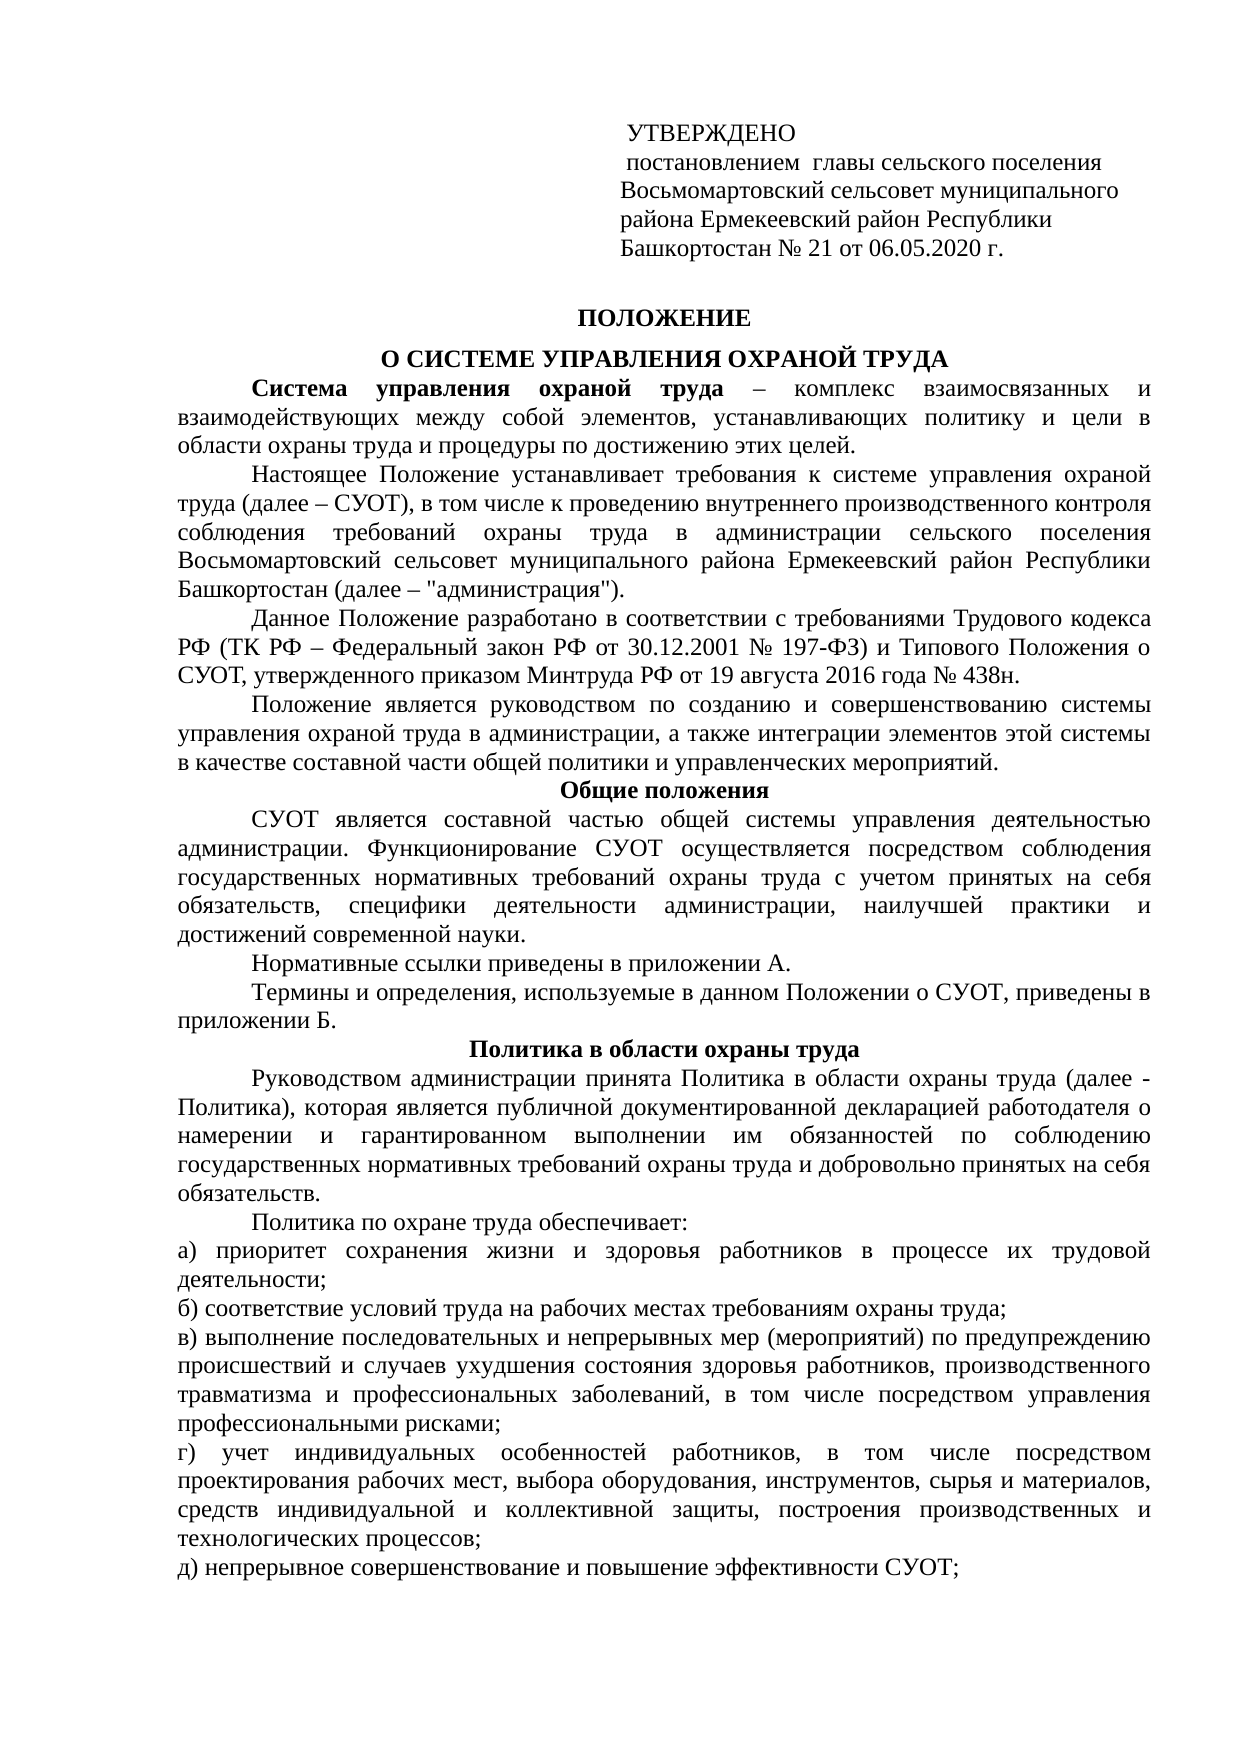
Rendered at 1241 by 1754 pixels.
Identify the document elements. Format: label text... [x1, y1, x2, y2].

text Политика в области охраны труда [177, 1034, 1152, 1063]
text Руководством администрации принята Политика в области охраны труда (далее - Политика), которая является публичной документированной декларацией работодателя о намерении и гарантированном выполнении им обязанностей по соблюдению государственных нормативных требований охраны труда и добровольно принятых на себя обязательств. [177, 1063, 1152, 1207]
text Настоящее Положение устанавливает требования к системе управления охраной труда (далее – СУОТ), в том числе к проведению внутреннего производственного контроля соблюдения требований охраны труда в администрации сельского поселения Восьмомартовский сельсовет муниципального района Ермекеевский район Республики Башкортостан (далее – "администрация"). [177, 459, 1152, 603]
text района Ермекеевский район Республики [177, 204, 1152, 233]
text Общие положения [177, 776, 1152, 804]
text СУОТ является составной частью общей системы управления деятельностью администрации. Функционирование СУОТ осуществляется посредством соблюдения государственных нормативных требований охраны труда с учетом принятых на себя обязательств, специфики деятельности администрации, наилучшей практики и достижений современной науки. [177, 804, 1152, 948]
text УТВЕРЖДЕНО [546, 118, 1152, 147]
text Данное Положение разработано в соответствии с требованиями Трудового кодекса РФ (ТК РФ – Федеральный закон РФ от 30.12.2001 № 197-ФЗ) и Типового Положения о СУОТ, утвержденного приказом Минтруда РФ от 19 августа 2016 года № 438н. [177, 603, 1152, 689]
text Политика по охране труда обеспечивает: [177, 1207, 1152, 1236]
text постановлением главы сельского поселения [177, 147, 1152, 176]
text ПОЛОЖЕНИЕ [177, 303, 1152, 332]
text Положение является руководством по созданию и совершенствованию системы управления охраной труда в администрации, а также интеграции элементов этой системы в качестве составной части общей политики и управленческих мероприятий. [177, 689, 1152, 776]
text д) непрерывное совершенствование и повышение эффективности СУОТ; [177, 1552, 1152, 1581]
text б) соответствие условий труда на рабочих местах требованиям охраны труда; [177, 1293, 1152, 1322]
text Нормативные ссылки приведены в приложении А. [177, 948, 1152, 977]
text Башкортостан № 21 от 06.05.2020 г. [177, 233, 1152, 262]
text О СИСТЕМЕ УПРАВЛЕНИЯ ОХРАНОЙ ТРУДА [177, 344, 1152, 373]
text г) учет индивидуальных особенностей работников, в том числе посредством проектирования рабочих мест, выбора оборудования, инструментов, сырья и материалов, средств индивидуальной и коллективной защиты, построения производственных и технологических процессов; [177, 1437, 1152, 1552]
text а) приоритет сохранения жизни и здоровья работников в процессе их трудовой деятельности; [177, 1236, 1152, 1293]
text Восьмомартовский сельсовет муниципального [177, 176, 1152, 204]
text в) выполнение последовательных и непрерывных мер (мероприятий) по предупреждению происшествий и случаев ухудшения состояния здоровья работников, производственного травматизма и профессиональных заболеваний, в том числе посредством управления профессиональными рисками; [177, 1322, 1152, 1437]
text Термины и определения, используемые в данном Положении о СУОТ, приведены в приложении Б. [177, 977, 1152, 1034]
text Система управления охраной труда – комплекс взаимосвязанных и взаимодействующих между собой элементов, устанавливающих политику и цели в области охраны труда и процедуры по достижению этих целей. [177, 373, 1152, 459]
